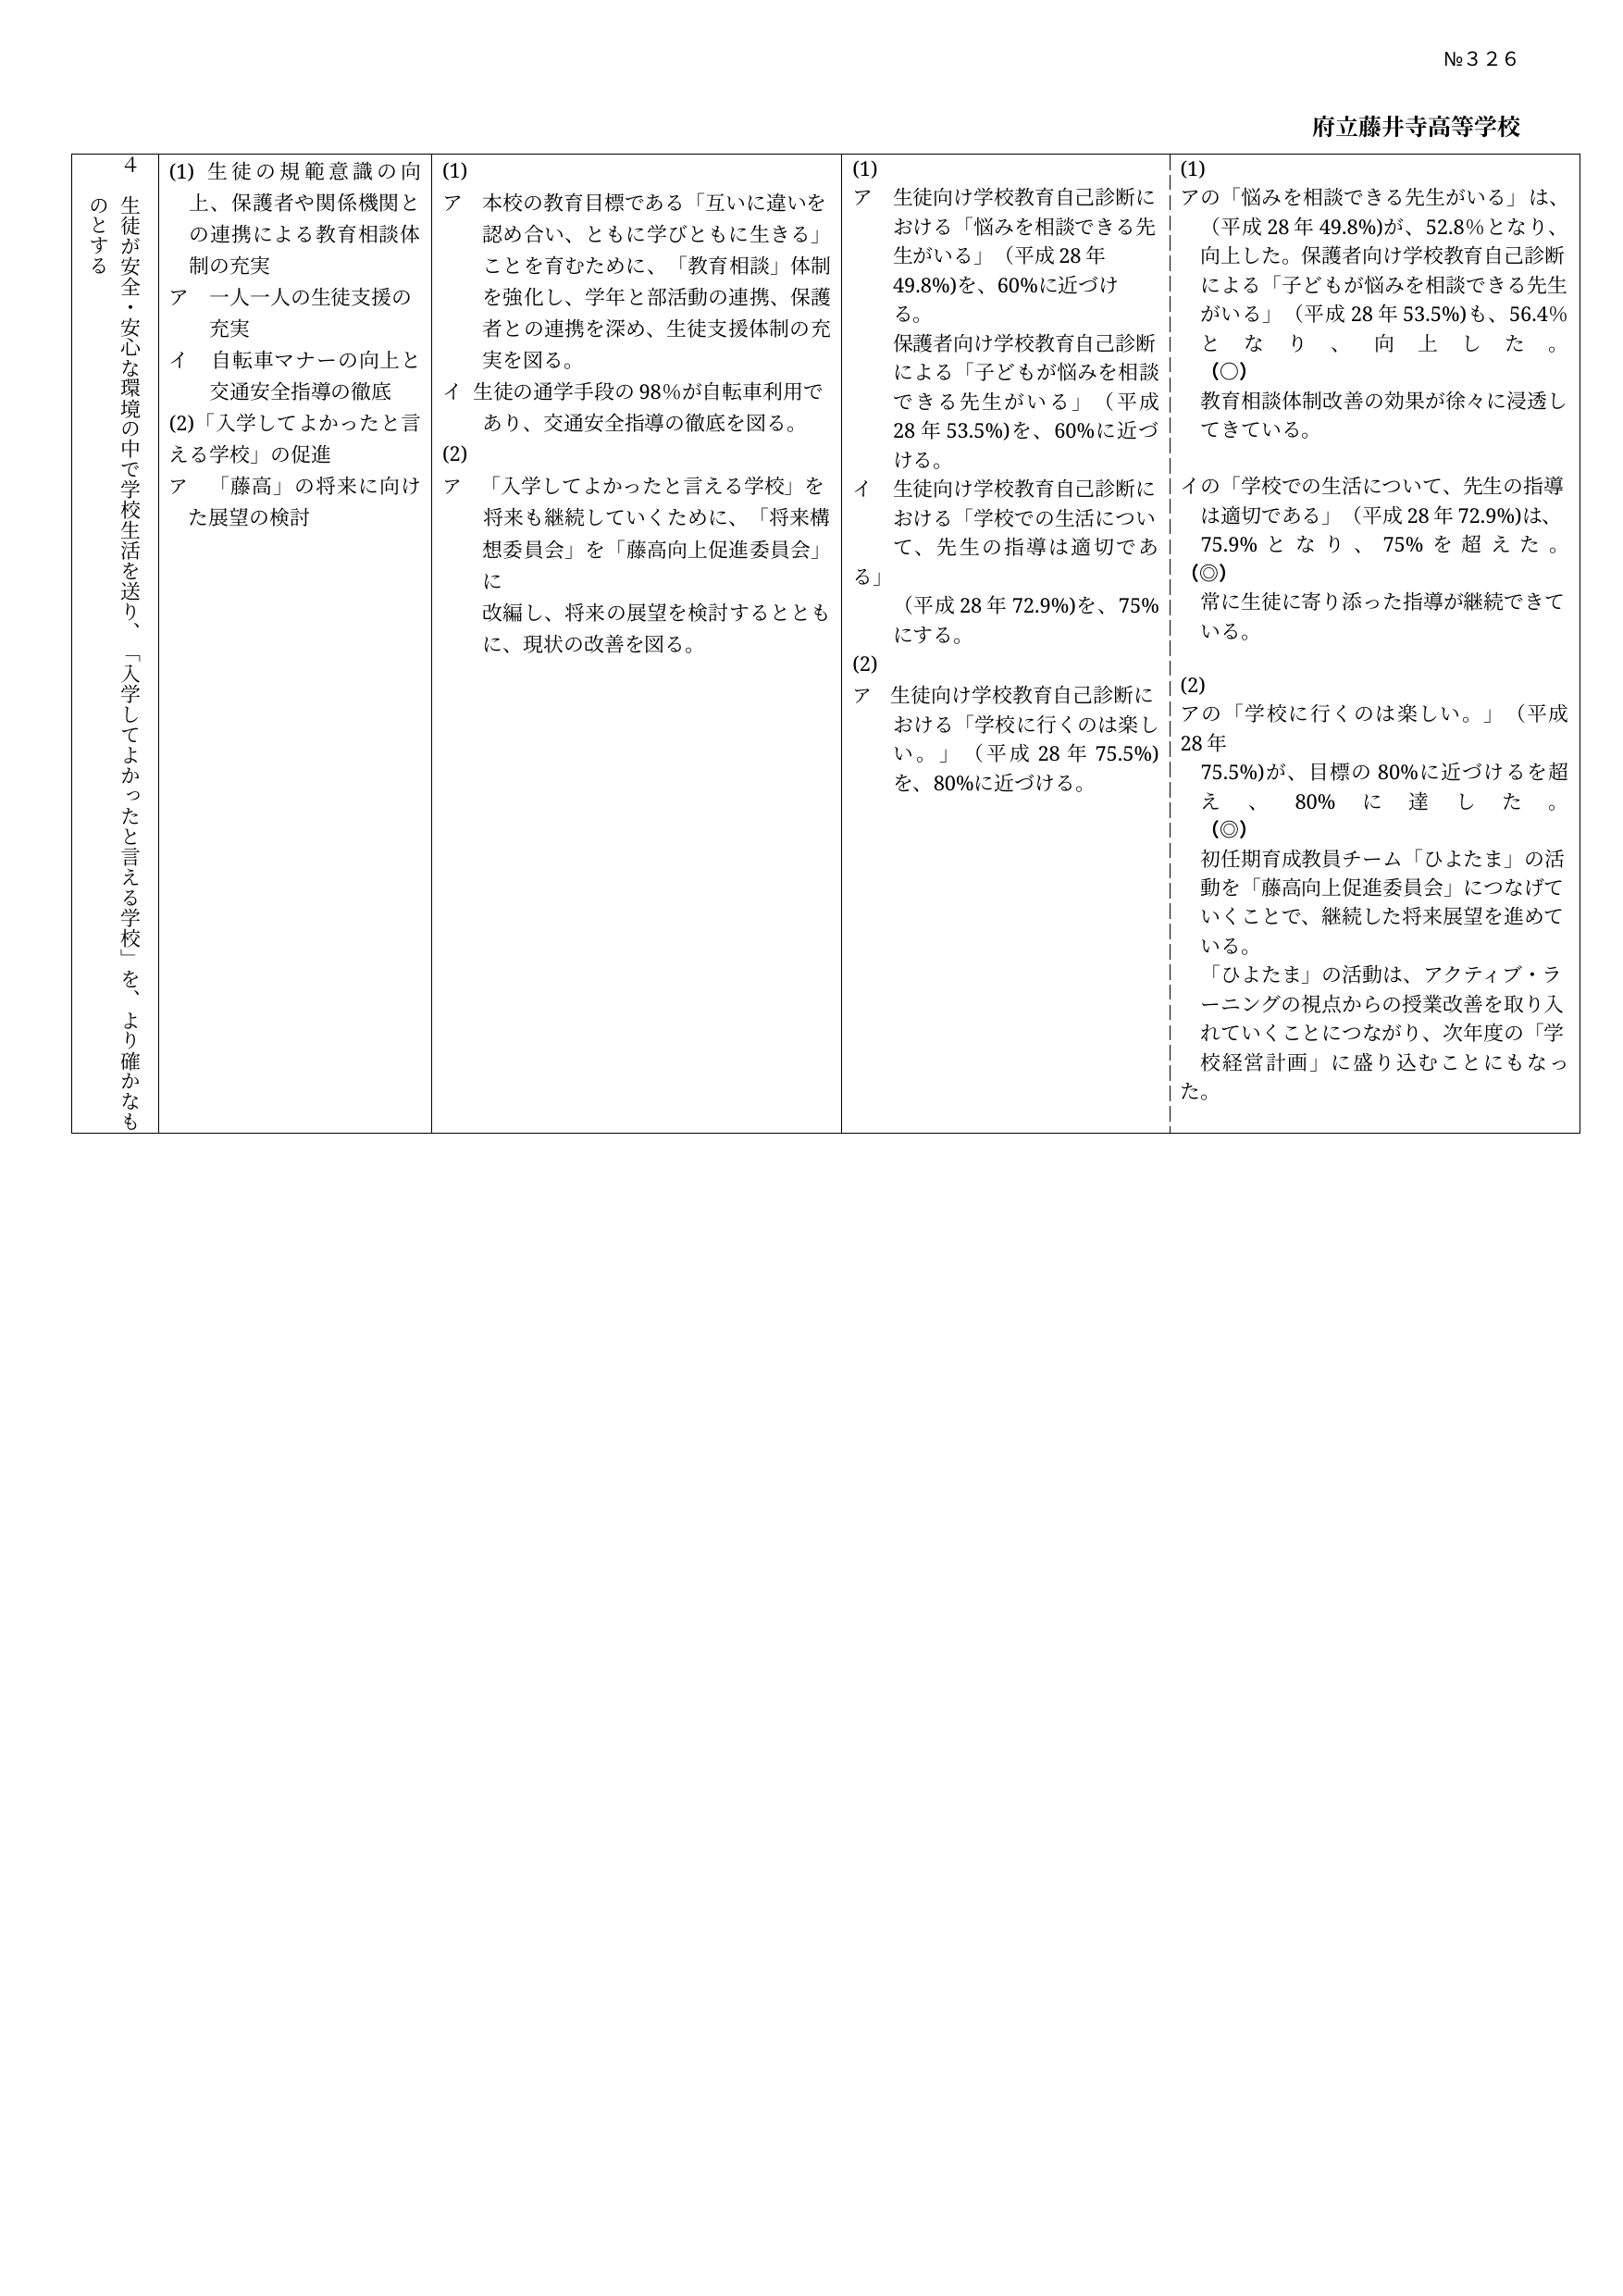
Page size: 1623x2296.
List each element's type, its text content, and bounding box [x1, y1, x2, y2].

table_cell (1) アの「悩みを相談できる先生がいる」は、（平成28年49.8%)が、52.8％となり、向上した。保護者向け学校教育自己診断 による「子どもが悩みを相談できる先生がいる」（平成28年53.5%)も、56.4％となり、向上した。 （○） 教育相談体制改善の効果が徐々に浸透してきている。 イの「学校での生活について、先生の指導 は適切である」（平成28年72.9%)は、 75.9%となり、75%を超えた。 （◎） 常に生徒に寄り添った指導が継続できて いる。 (2) アの「学校に行くのは楽しい。」（平成28年 75.5%)が、目標の80%に近づけるを超え、80%に達した。 （◎） 初任期育成教員チーム「ひよたま」の活 動を「藤高向上促進委員会」につなげて いくことで、継続した将来展望を進めて いる。 「ひよたま」の活動は、アクティブ・ラ ーニングの視点からの授業改善を取り入 れていくことにつながり、次年度の「学 校経営計画」に盛り込むことにもなった。 [1170, 155, 1580, 1133]
table_cell ４ 生徒が安全・安心な環境の中で学校生活を送り、「入学してよかったと言える学校」を、より確かなものとする [72, 155, 158, 1133]
table_cell (1) 生徒の規範意識の向上、保護者や関係機関との連携による教育相談体制の充実 ア 一人一人の生徒支援の 充実 イ 自転車マナーの向上と交通安全指導の徹底 (2)「入学してよかったと言える学校」の促進 ア 「藤高」の将来に向けた展望の検討 [159, 155, 431, 1133]
table_cell (1) ア 本校の教育目標である「互いに違いを 認め合い、ともに学びともに生きる」ことを育むために、「教育相談」体制を強化し、学年と部活動の連携、保護者との連携を深め、生徒支援体制の充実を図る。 イ 生徒の通学手段の98％が自転車利用で あり、交通安全指導の徹底を図る。 (2) ア 「入学してよかったと言える学校」を 将来も継続していくために、「将来構想委員会」を「藤高向上促進委員会」に 改編し、将来の展望を検討するとともに、現状の改善を図る。 [432, 155, 841, 1133]
table_cell (1) ア 生徒向け学校教育自己診断に おける「悩みを相談できる先 生がいる」（平成28年49.8%)を、60%に近づける。 保護者向け学校教育自己診断 による「子どもが悩みを相談できる先生がいる」（平成28年53.5%)を、60%に近づける。 イ 生徒向け学校教育自己診断に おける「学校での生活につい て、先生の指導は適切である」 （平成28年72.9%)を、75%にする。 (2) ア 生徒向け学校教育自己診断に おける「学校に行くのは楽しい。」（平成28年75.5%)を、80%に近づける。 [842, 155, 1170, 1133]
